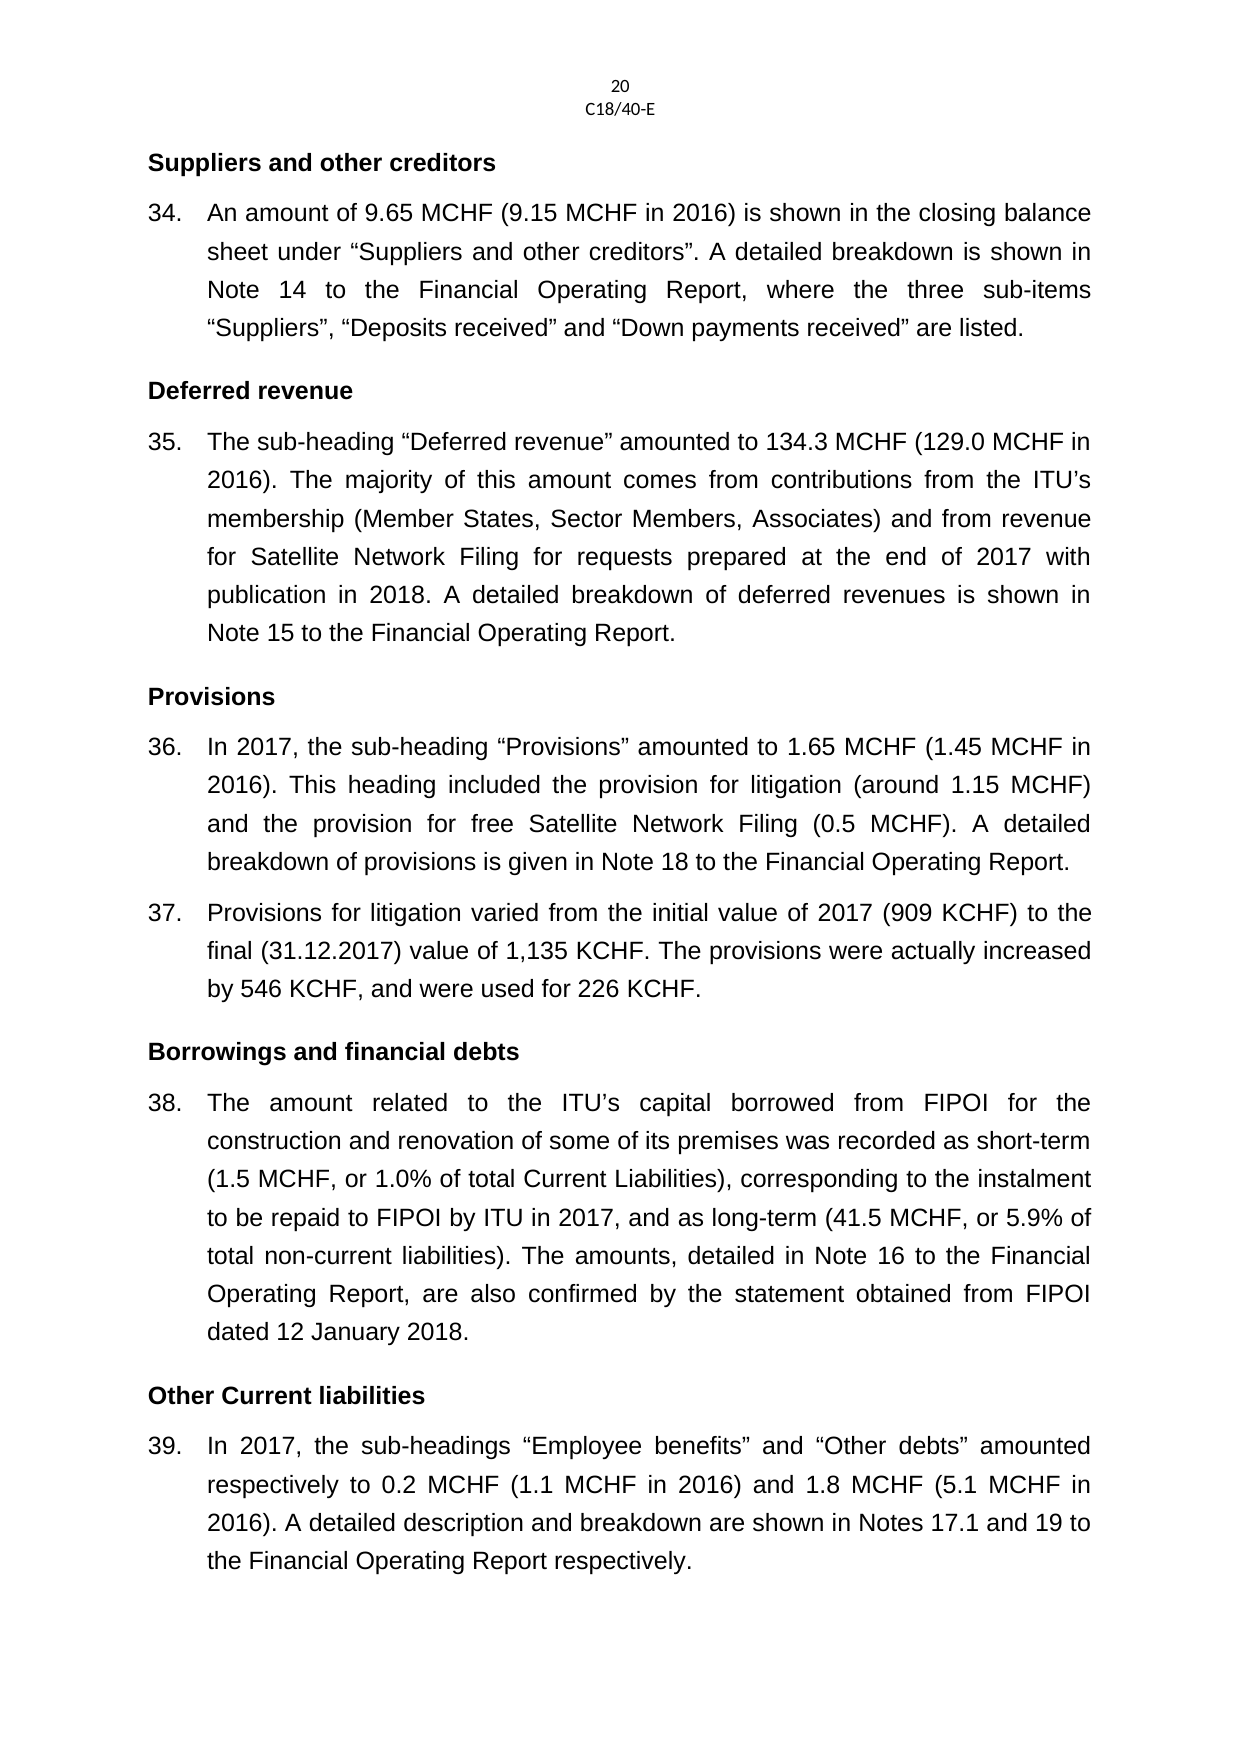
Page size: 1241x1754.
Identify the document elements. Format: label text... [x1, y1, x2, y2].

subtitle Other Current liabilities [148, 1381, 1092, 1409]
subtitle Deferred revenue [148, 376, 1092, 405]
text An amount of 9.65 MCHF (9.15 MCHF in 2016) is shown in the closing balance sheet under “Suppliers and other creditors”. A detailed breakdown is shown in Note 14 to the Financial Operating Report, where the three sub-items “Suppliers”, “Deposits received” and “Down payments received” are listed. [148, 198, 1092, 342]
text In 2017, the sub-headings “Employee benefits” and “Other debts” amounted respectively to 0.2 MCHF (1.1 MCHF in 2016) and 1.8 MCHF (5.1 MCHF in 2016). A detailed description and breakdown are shown in Notes 17.1 and 19 to the Financial Operating Report respectively. [148, 1431, 1092, 1575]
subtitle Provisions [148, 681, 1092, 710]
text The amount related to the ITU’s capital borrowed from FIPOI for the construction and renovation of some of its premises was recorded as short-term (1.5 MCHF, or 1.0% of total Current Liabilities), corresponding to the instalment to be repaid to FIPOI by ITU in 2017, and as long-term (41.5 MCHF, or 5.9% of total non-current liabilities). The amounts, detailed in Note 16 to the Financial Operating Report, are also confirmed by the statement obtained from FIPOI dated 12 January 2018. [148, 1088, 1092, 1346]
subtitle Borrowings and financial debts [148, 1037, 1092, 1066]
subtitle Suppliers and other creditors [148, 148, 1092, 176]
text In 2017, the sub-heading “Provisions” amounted to 1.65 MCHF (1.45 MCHF in 2016). This heading included the provision for litigation (around 1.15 MCHF) and the provision for free Satellite Network Filing (0.5 MCHF). A detailed breakdown of provisions is given in Note 18 to the Financial Operating Report. [148, 732, 1092, 876]
text The sub-heading “Deferred revenue” amounted to 134.3 MCHF (129.0 MCHF in 2016). The majority of this amount comes from contributions from the ITU’s membership (Member States, Sector Members, Associates) and from revenue for Satellite Network Filing for requests prepared at the end of 2017 with publication in 2018. A detailed breakdown of deferred revenues is shown in Note 15 to the Financial Operating Report. [148, 427, 1092, 647]
text Provisions for litigation varied from the initial value of 2017 (909 KCHF) to the final (31.12.2017) value of 1,135 KCHF. The provisions were actually increased by 546 KCHF, and were used for 226 KCHF. [148, 898, 1092, 1003]
